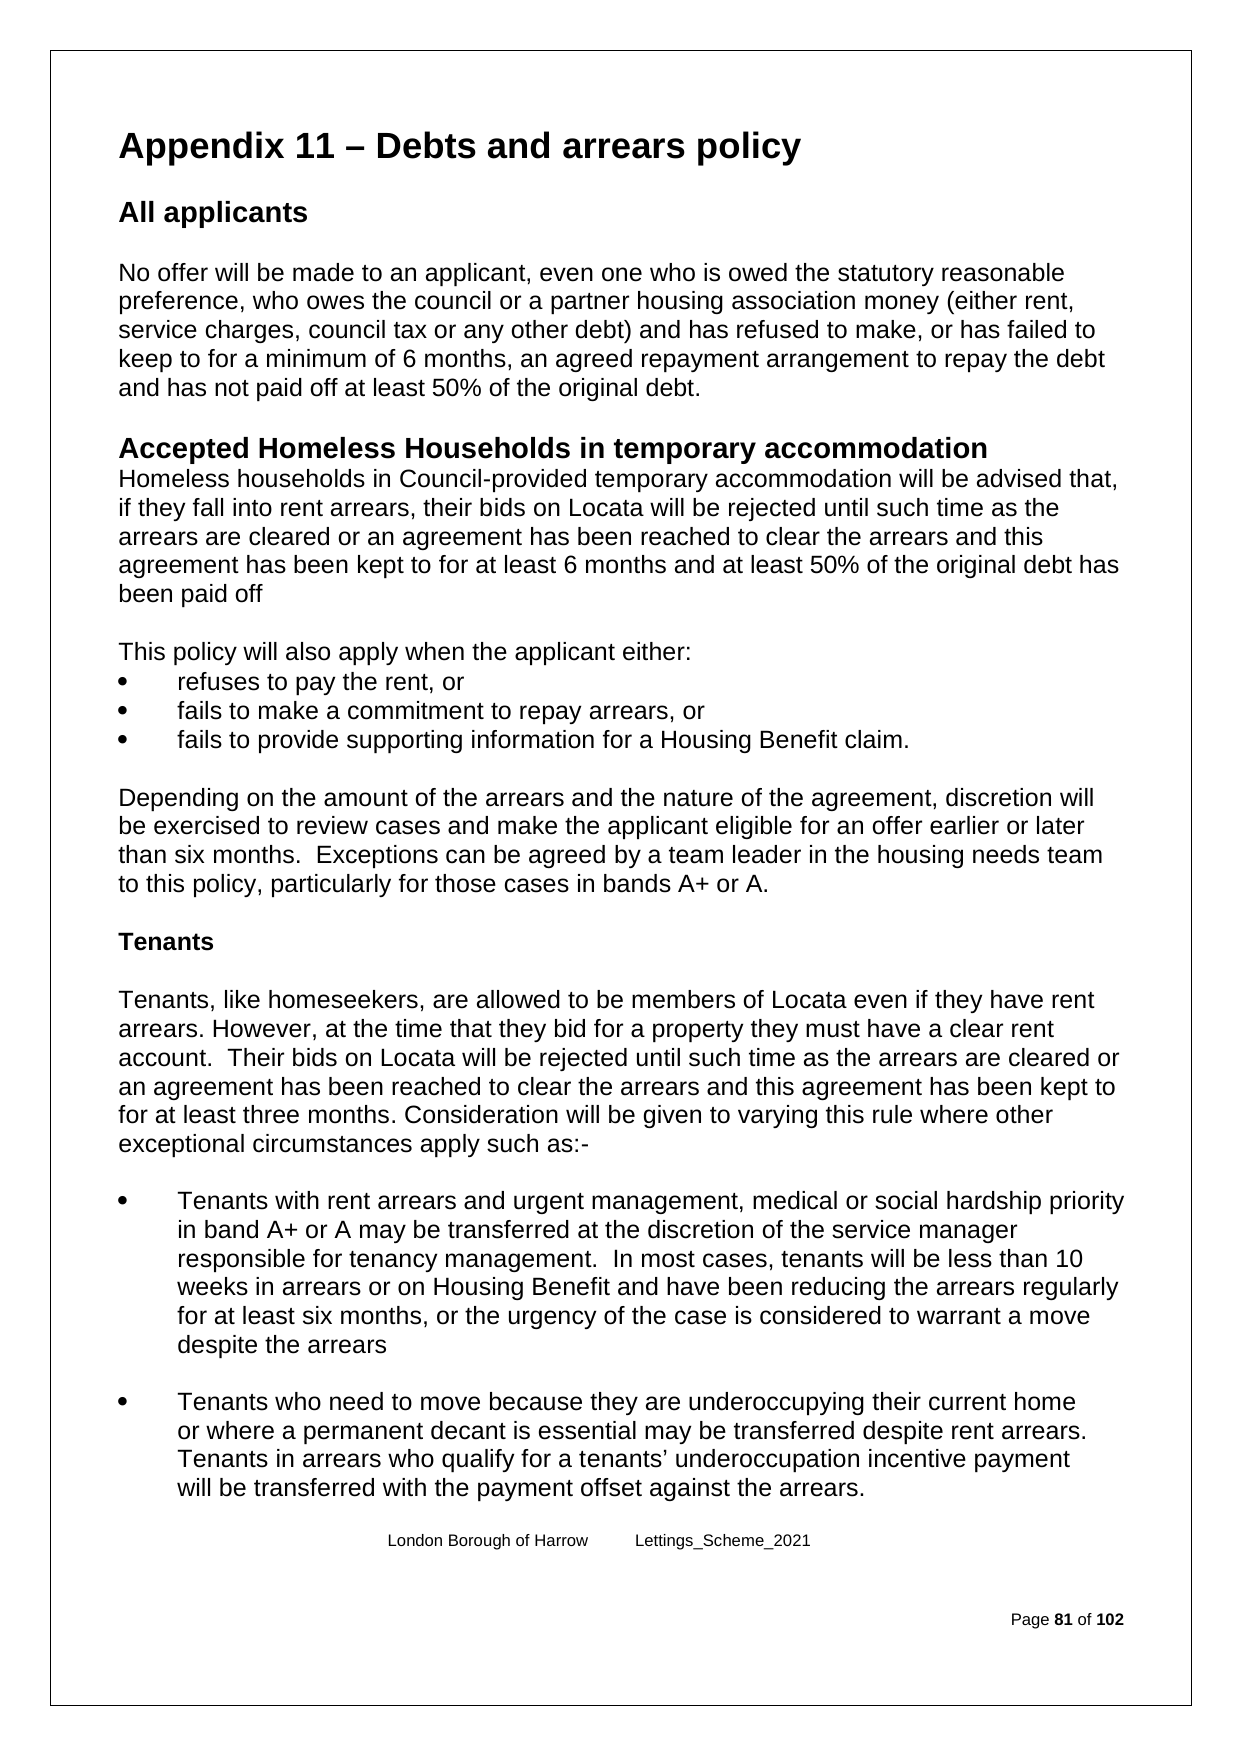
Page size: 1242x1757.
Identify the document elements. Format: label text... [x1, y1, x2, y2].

text All applicants [118, 195, 1126, 229]
text No offer will be made to an applicant, even one who is owed the statutory reasonable preference, who owes the council or a partner housing association money (either rent, service charges, council tax or any other debt) and has refused to make, or has failed to keep to for a minimum of 6 months, an agreed repayment arrangement to repay the debt and has not paid off at least 50% of the original debt. [118, 257, 1126, 401]
list fails to make a commitment to repay arrears, or [118, 696, 1126, 725]
text Tenants [118, 927, 1126, 956]
text Accepted Homeless Households in temporary accommodation [118, 431, 1126, 464]
text Depending on the amount of the arrears and the nature of the agreement, discretion will be exercised to review cases and make the applicant eligible for an offer earlier or later than six months. Exceptions can be agreed by a team leader in the housing needs team to this policy, particularly for those cases in bands A+ or A. [118, 783, 1126, 898]
text Tenants, like homeseekers, are allowed to be members of Locata even if they have rent arrears. However, at the time that they bid for a property they must have a clear rent account. Their bids on Locata will be rejected until such time as the arrears are cleared or an agreement has been reached to clear the arrears and this agreement has been kept to for at least three months. Consideration will be given to varying this rule where other exceptional circumstances apply such as:- [118, 985, 1126, 1158]
list refuses to pay the rent, or [118, 667, 1126, 696]
text Homeless households in Council-provided temporary accommodation will be advised that, if they fall into rent arrears, their bids on Locata will be rejected until such time as the arrears are cleared or an agreement has been reached to clear the arrears and this agreement has been kept to for at least 6 months and at least 50% of the original debt has been paid off [118, 464, 1126, 608]
list Tenants with rent arrears and urgent management, medical or social hardship priority in band A+ or A may be transferred at the discretion of the service manager responsible for tenancy management. In most cases, tenants will be less than 10 weeks in arrears or on Housing Benefit and have been reducing the arrears regularly for at least six months, or the urgency of the case is considered to warrant a move despite the arrears [118, 1187, 1126, 1359]
list Tenants who need to move because they are underoccupying their current home or where a permanent decant is essential may be transferred despite rent arrears. Tenants in arrears who qualify for a tenants’ underoccupation incentive payment will be transferred with the payment offset against the arrears. [118, 1388, 1105, 1502]
text This policy will also apply when the applicant either: [118, 637, 1126, 666]
text Appendix 11 – Debts and arrears policy [118, 124, 1126, 166]
list fails to provide supporting information for a Housing Benefit claim. [118, 725, 1126, 754]
